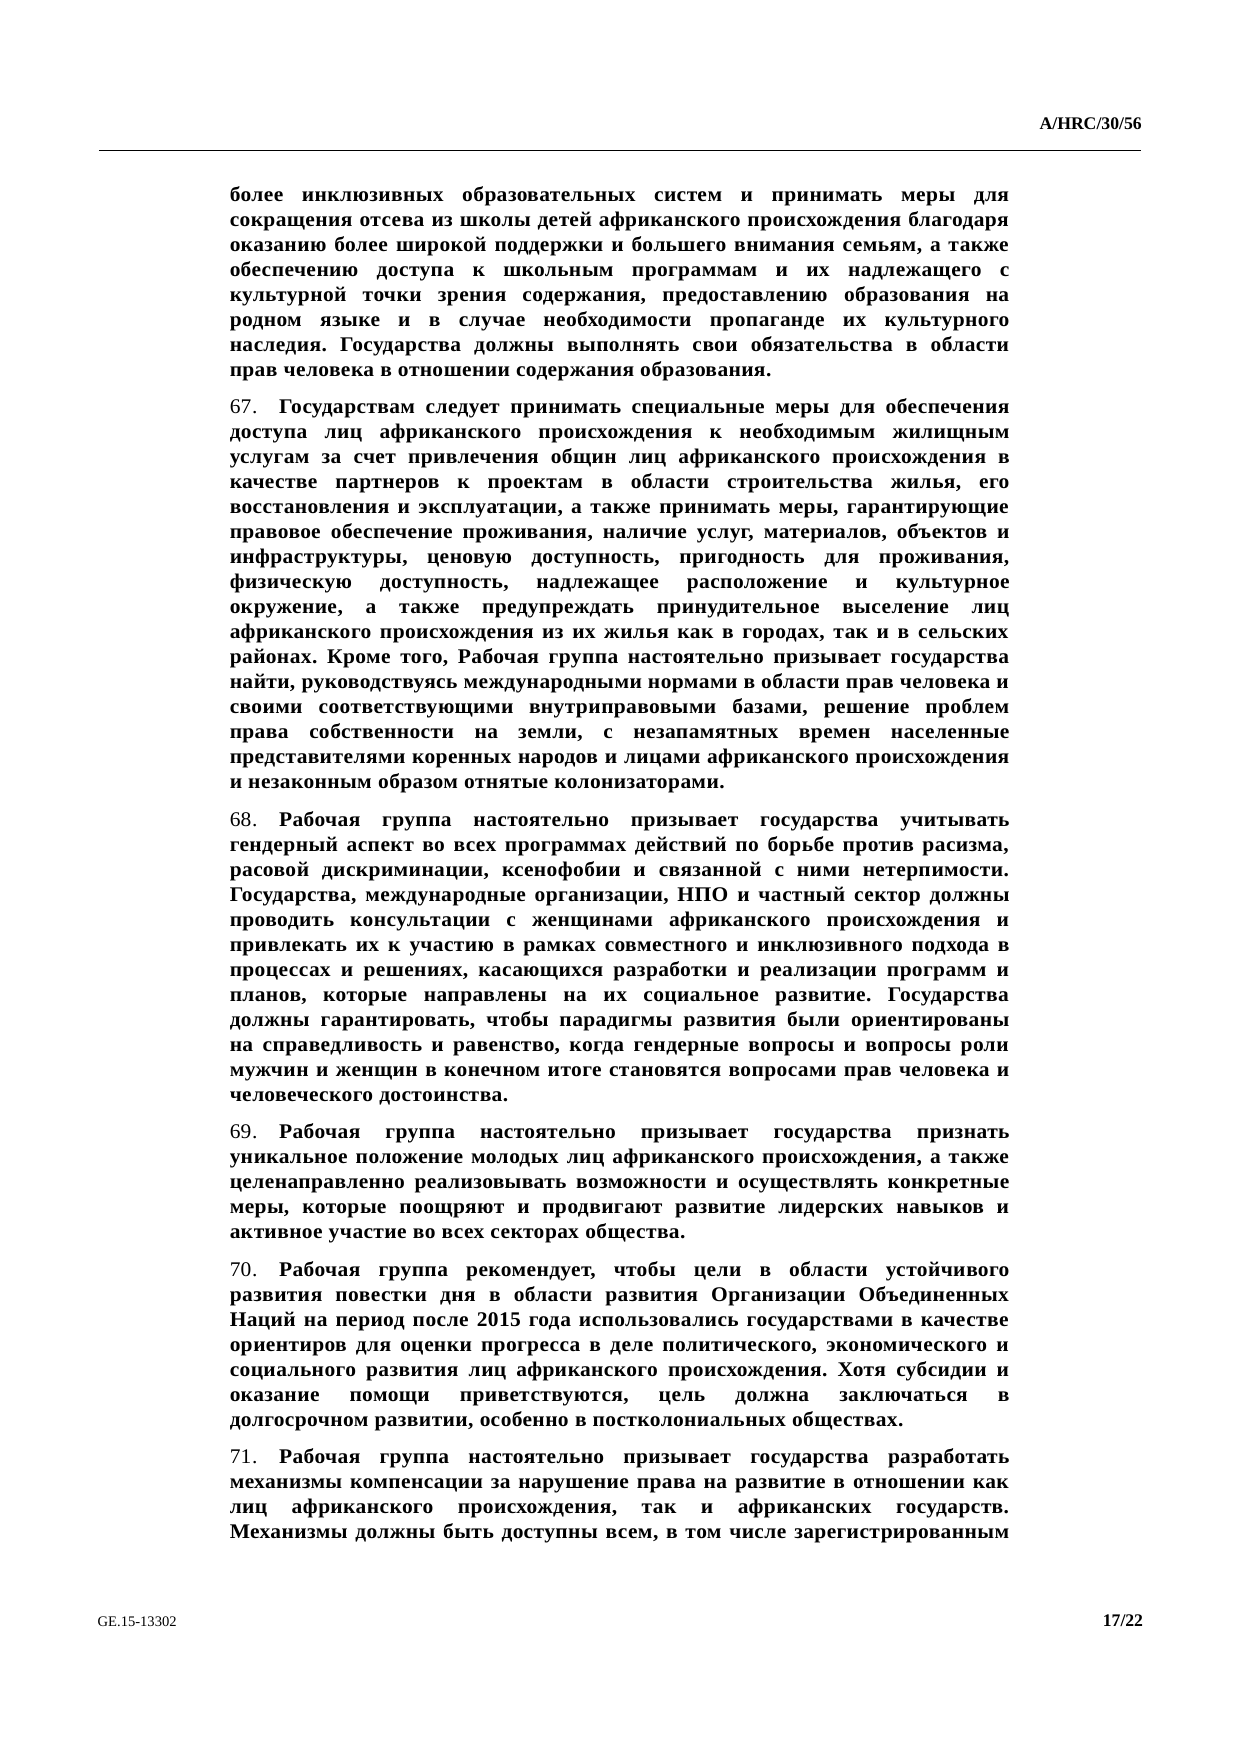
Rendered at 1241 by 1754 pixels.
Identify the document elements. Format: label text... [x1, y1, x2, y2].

text 69. Рабочая группа настоятельно призывает государства признать уникальное положение молодых лиц африканского происхождения, а также целенаправленно реализовывать возможности и осуществлять конкретные меры, которые поощряют и продвигают развитие лидерских навыков и активное участие во всех секторах общества. [229, 1119, 1011, 1244]
text 67. Государствам следует принимать специальные меры для обеспечения доступа лиц африканского происхождения к необходимым жилищным услугам за счет привлечения общин лиц африканского происхождения в качестве партнеров к проектам в области строительства жилья, его восстановления и эксплуатации, а также принимать меры, гарантирующие правовое обеспечение проживания, наличие услуг, материалов, объектов и инфраструктуры, ценовую доступность, пригодность для проживания, физическую доступность, надлежащее расположение и культурное окружение, а также предупреждать принудительное выселение лиц африканского происхождения из их жилья как в городах, так и в сельских районах. Кроме того, Рабочая группа настоятельно призывает государства найти, руководствуясь международными нормами в области прав человека и своими соответствующими внутриправовыми базами, решение проблем права собственности на земли, с незапамятных времен населенные представителями коренных народов и лицами африканского происхождения и незаконным образом отнятые колонизаторами. [229, 394, 1011, 794]
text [229, 181, 1011, 381]
text 70. Рабочая группа рекомендует, чтобы цели в области устойчивого развития повестки дня в области развития Организации Объединенных Наций на период после 2015 года использовались государствами в качестве ориентиров для оценки прогресса в деле политического, экономического и социального развития лиц африканского происхождения. Хотя субсидии и оказание помощи приветствуются, цель должна заключаться в долгосрочном развитии, особенно в постколониальных обществах. [229, 1256, 1011, 1431]
text 68. Рабочая группа настоятельно призывает государства учитывать гендерный аспект во всех программах действий по борьбе против расизма, расовой дискриминации, ксенофобии и связанной с ними нетерпимости. Государства, международные организации, НПО и частный сектор должны проводить консультации с женщинами африканского происхождения и привлекать их к участию в рамках совместного и инклюзивного подхода в процессах и решениях, касающихся разработки и реализации программ и планов, которые направлены на их социальное развитие. Государства должны гарантировать, чтобы парадигмы развития были ориентированы на справедливость и равенство, когда гендерные вопросы и вопросы роли мужчин и женщин в конечном итоге становятся вопросами прав человека и человеческого достоинства. [229, 806, 1011, 1106]
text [229, 1444, 1011, 1544]
